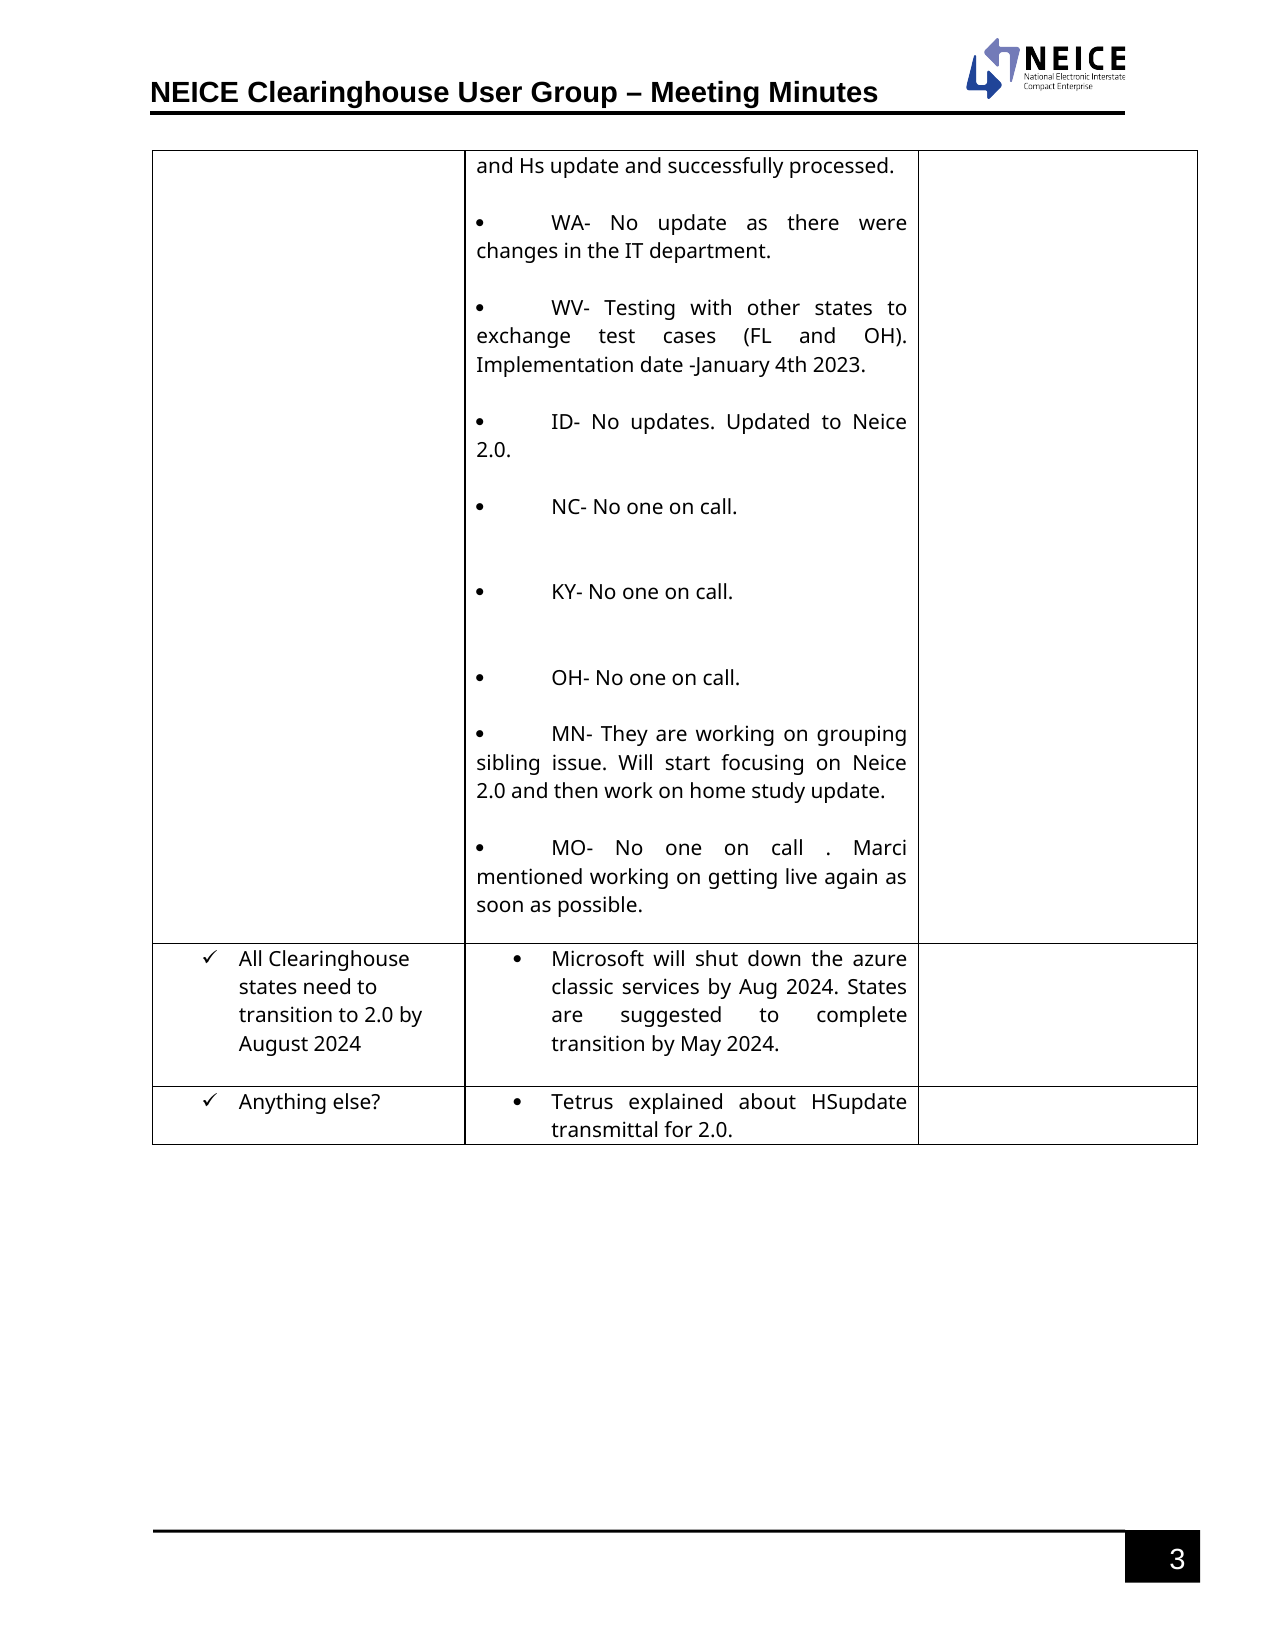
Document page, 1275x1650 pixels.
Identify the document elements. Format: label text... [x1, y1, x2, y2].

table_cell Tetrus explained about HSupdate transmittal for 2.0. [466, 1087, 918, 1144]
picture [966, 38, 1125, 99]
table_cell All Clearinghouse states need to transition to 2.0 by August 2024 [153, 944, 464, 1086]
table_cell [153, 151, 464, 943]
table_cell [919, 944, 1197, 1086]
table_cell [919, 1087, 1197, 1144]
table_cell Anything else? [153, 1087, 464, 1144]
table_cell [919, 151, 1197, 943]
table_cell Microsoft will shut down the azure classic services by Aug 2024. States are suggested to complete transition by May 2024. [466, 944, 918, 1086]
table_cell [466, 151, 918, 943]
